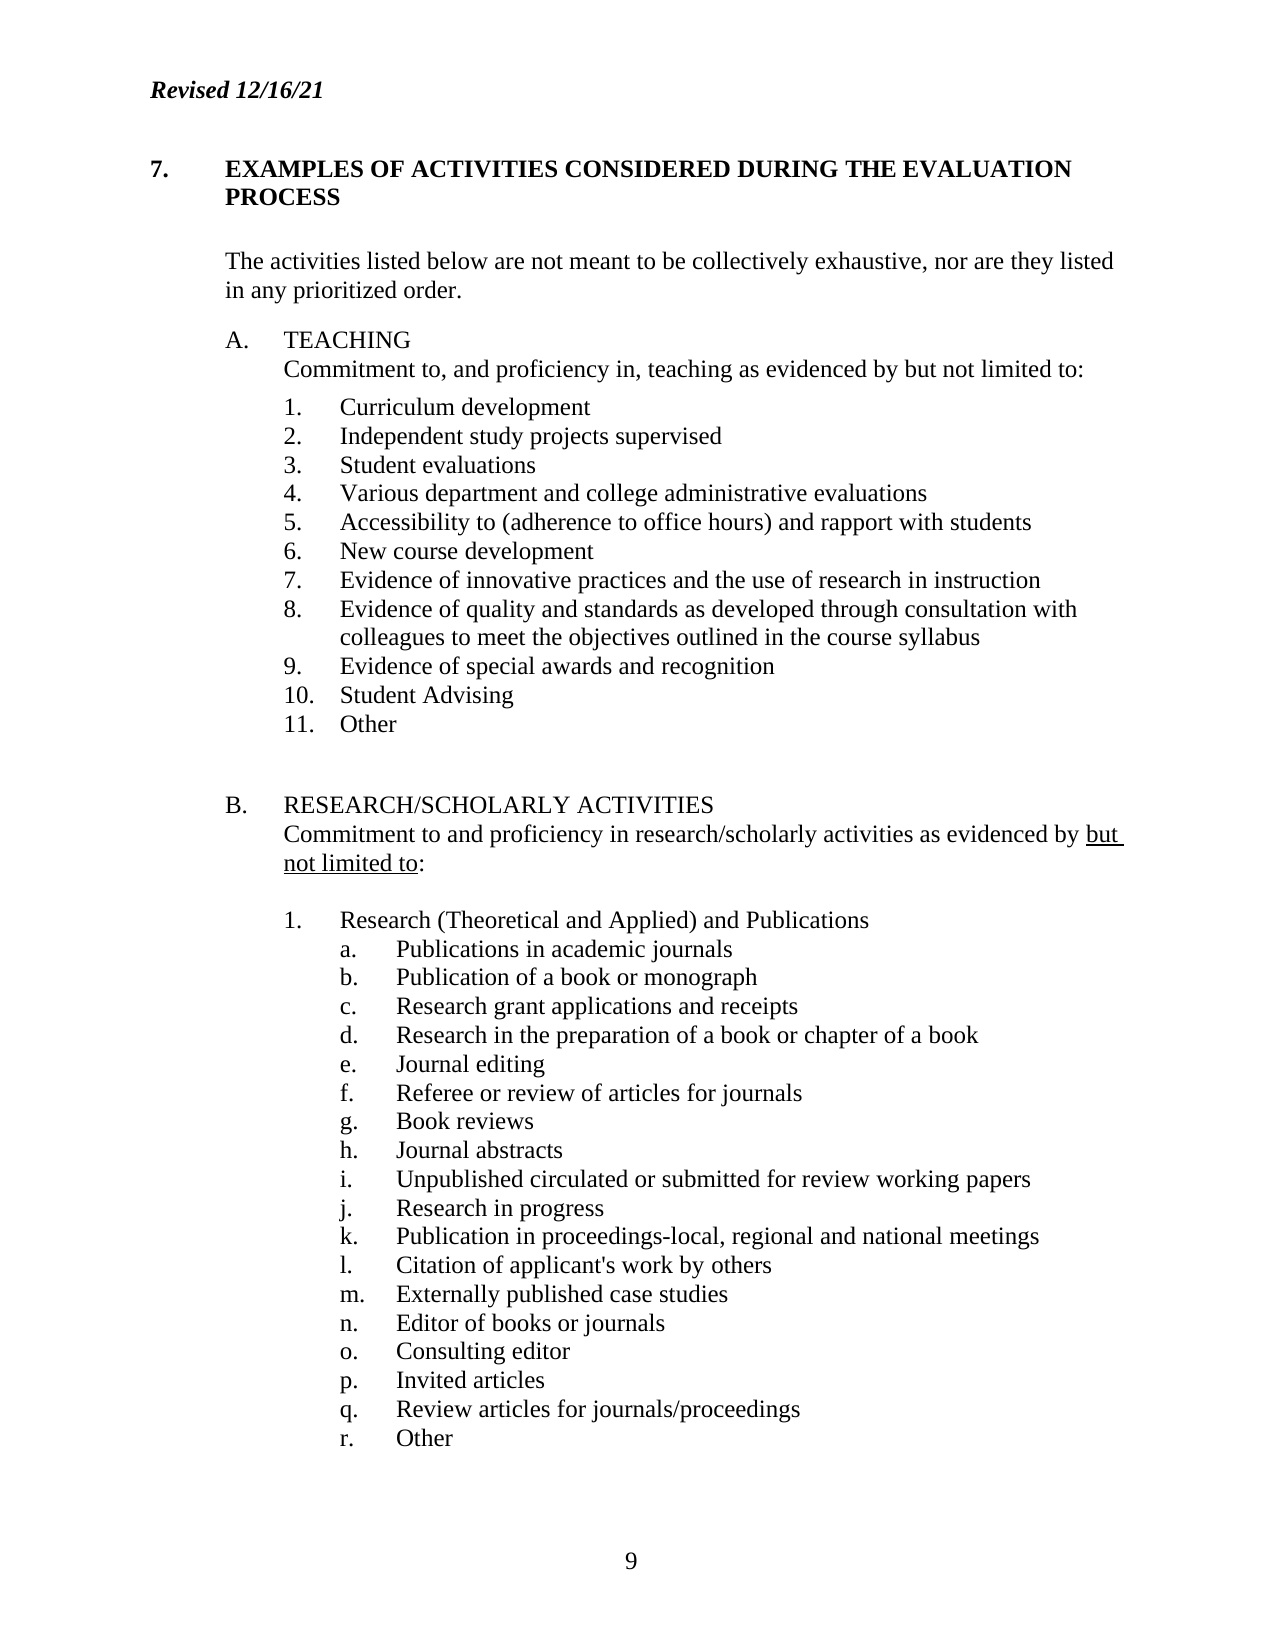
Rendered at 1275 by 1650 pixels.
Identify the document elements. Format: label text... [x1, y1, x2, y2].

list TEACHING [225, 325, 1164, 354]
list Publication of a book or monograph [339, 963, 1164, 991]
list Publications in academic journals [339, 934, 1164, 963]
list New course development [283, 536, 1164, 565]
list Invited articles [339, 1365, 1164, 1394]
list Independent study projects supervised [283, 421, 1164, 450]
list Book reviews [339, 1106, 1164, 1135]
list Curriculum development [283, 392, 1164, 421]
list Editor of books or journals [339, 1308, 1164, 1336]
subtitle EXAMPLES OF ACTIVITIES CONSIDERED DURING THE EVALUATION PROCESS [150, 154, 1125, 211]
list Review articles for journals/proceedings [339, 1394, 1164, 1423]
list Journal abstracts [339, 1135, 1164, 1164]
text The activities listed below are not meant to be collectively exhaustive, nor are they listed in any prioritized order. [225, 246, 1126, 303]
list Referee or review of articles for journals [339, 1078, 1164, 1106]
list Various department and college administrative evaluations [283, 478, 1164, 507]
list Research grant applications and receipts [339, 991, 1164, 1020]
text Commitment to, and proficiency in, teaching as evidenced by but not limited to: [283, 354, 1126, 383]
list Student Advising [283, 680, 1164, 709]
list Student evaluations [283, 450, 1164, 478]
list Externally published case studies [339, 1279, 1164, 1308]
list Evidence of innovative practices and the use of research in instruction [283, 565, 1164, 594]
list Consulting editor [339, 1336, 1164, 1365]
list Research (Theoretical and Applied) and Publications [283, 905, 1164, 934]
list Unpublished circulated or submitted for review working papers [339, 1164, 1164, 1193]
list Citation of applicant's work by others [339, 1250, 1164, 1279]
list Evidence of quality and standards as developed through consultation with colleagues to meet the objectives outlined in the course syllabus [283, 594, 1126, 651]
list Journal editing [339, 1049, 1164, 1078]
list Research in the preparation of a book or chapter of a book [339, 1020, 1164, 1049]
list Evidence of special awards and recognition [283, 651, 1164, 680]
list Other [283, 709, 1164, 737]
list Research in progress [339, 1193, 1164, 1221]
list Publication in proceedings-local, regional and national meetings [339, 1221, 1164, 1250]
text Commitment to and proficiency in research/scholarly activities as evidenced by but not limited to: [283, 819, 1127, 877]
list Other [339, 1423, 1164, 1451]
list RESEARCH/SCHOLARLY ACTIVITIES [225, 791, 1164, 819]
list Accessibility to (adherence to office hours) and rapport with students [283, 507, 1164, 536]
